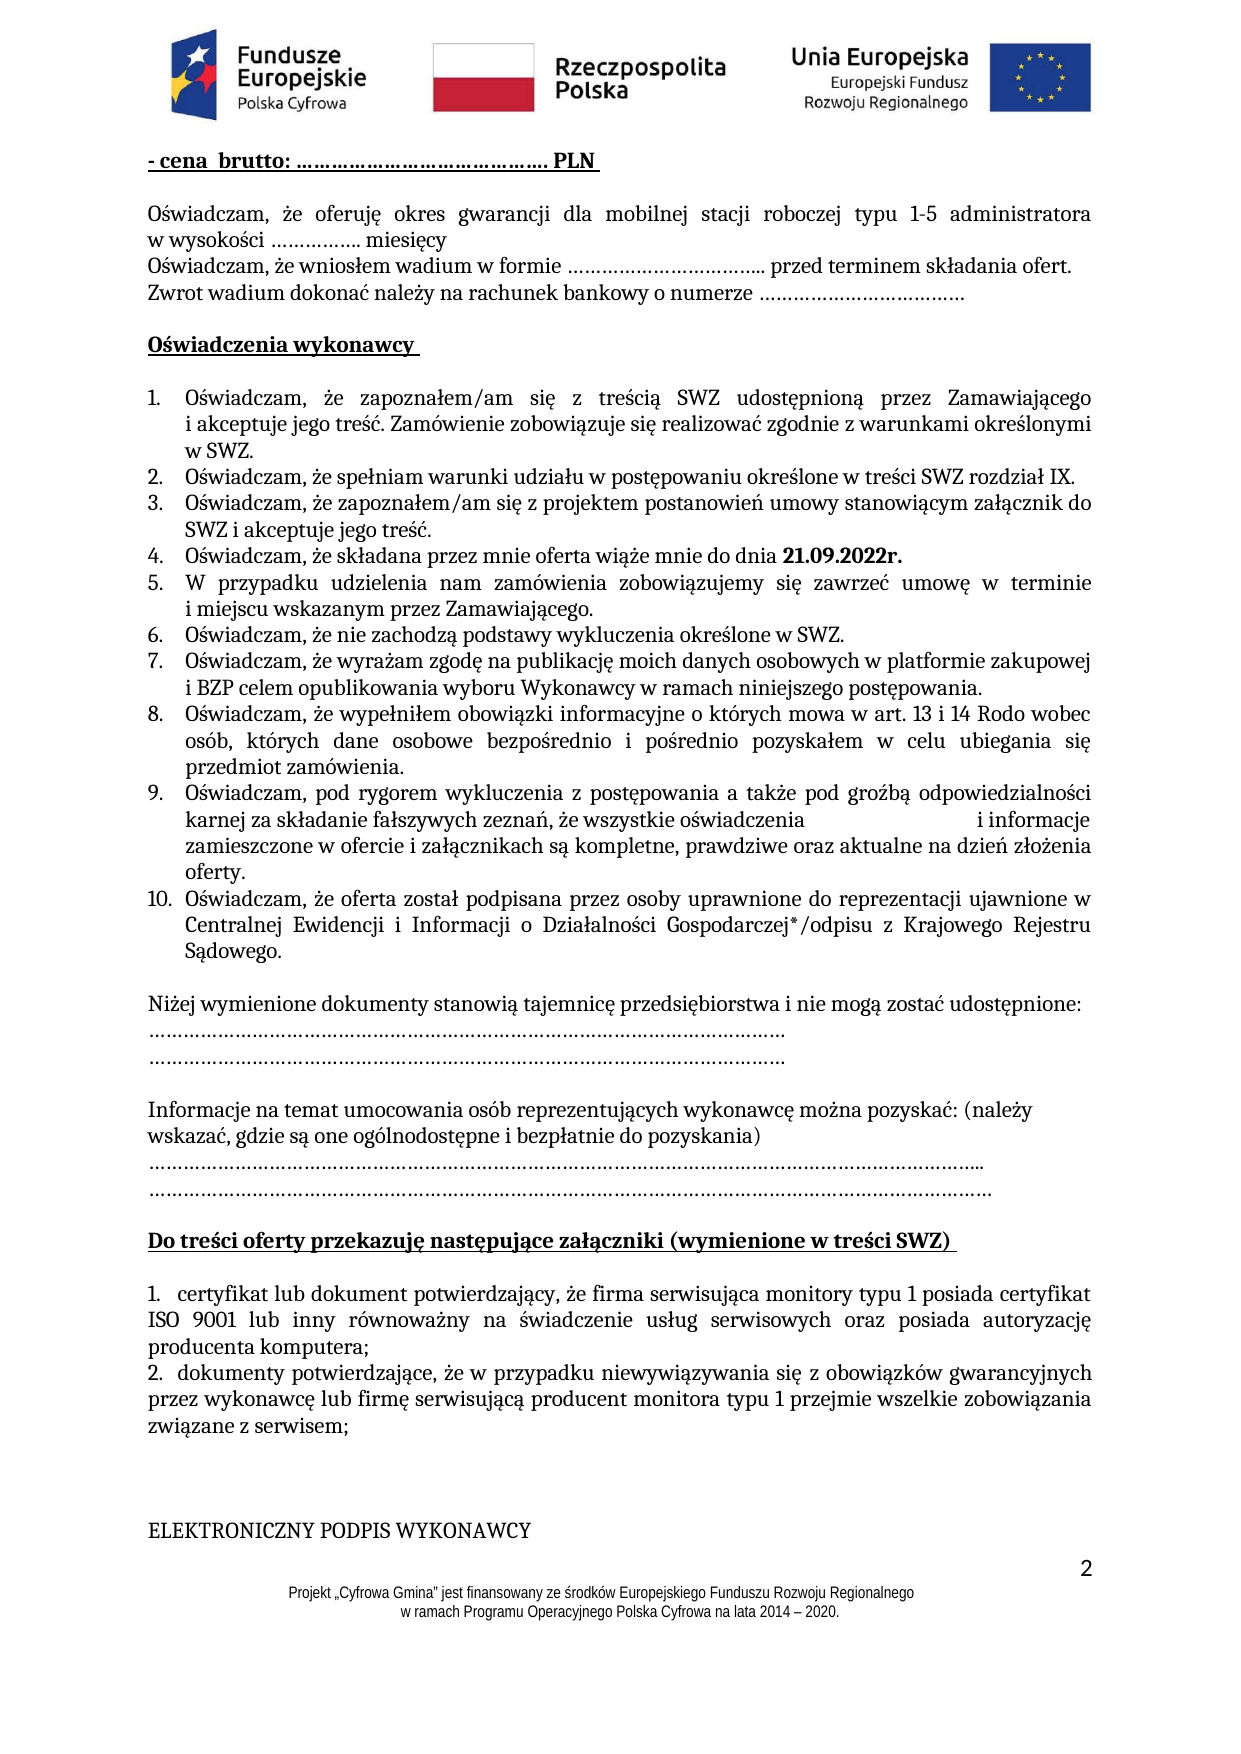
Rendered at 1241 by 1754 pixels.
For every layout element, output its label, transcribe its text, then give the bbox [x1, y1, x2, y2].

list Oświadczam, że wyrażam zgodę na publikację moich danych osobowych w platformie zakupowej i BZP celem opublikowania wyboru Wykonawcy w ramach niniejszego postępowania. [148, 648, 1093, 701]
list Oświadczam, że zapoznałem/am się z treścią SWZ udostępnioną przez Zamawiającego i akceptuje jego treść. Zamówienie zobowiązuje się realizować zgodnie z warunkami określonymi w SWZ. [148, 385, 1093, 464]
text ……………………………………………………………………………………………………………………………….. [148, 1149, 1093, 1175]
text Niżej wymienione dokumenty stanowią tajemnicę przedsiębiorstwa i nie mogą zostać udostępnione: [148, 991, 1093, 1017]
list Oświadczam, że nie zachodzą podstawy wykluczenia określone w SWZ. [148, 622, 1093, 648]
list W przypadku udzielenia nam zamówienia zobowiązujemy się zawrzeć umowę w terminie i miejscu wskazanym przez Zamawiającego. [148, 569, 1093, 622]
list dokumenty potwierdzające, że w przypadku niewywiązywania się z obowiązków gwarancyjnych przez wykonawcę lub firmę serwisującą producent monitora typu 1 przejmie wszelkie zobowiązania związane z serwisem; [148, 1360, 1093, 1439]
list Oświadczam, że oferta został podpisana przez osoby uprawnione do reprezentacji ujawnione w Centralnej Ewidencji i Informacji o Działalności Gospodarczej*/odpisu z Krajowego Rejestru Sądowego. [148, 886, 1093, 964]
text Do treści oferty przekazuję następujące załączniki (wymienione w treści SWZ) [148, 1228, 1093, 1254]
text ………………………………………………………………………………………………… [148, 1017, 1093, 1044]
text ………………………………………………………………………………………………… [148, 1044, 1093, 1070]
list certyfikat lub dokument potwierdzający, że firma serwisująca monitory typu 1 posiada certyfikat ISO 9001 lub inny równoważny na świadczenie usług serwisowych oraz posiada autoryzację producenta komputera; [148, 1281, 1093, 1360]
text Zwrot wadium dokonać należy na rachunek bankowy o numerze ……………………………… [148, 279, 1093, 306]
list Oświadczam, że wypełniłem obowiązki informacyjne o których mowa w art. 13 i 14 Rodo wobec osób, których dane osobowe bezpośrednio i pośrednio pozyskałem w celu ubiegania się przedmiot zamówienia. [148, 701, 1093, 780]
text Oświadczam, że oferuję okres gwarancji dla mobilnej stacji roboczej typu 1-5 administratora w wysokości ……………. miesięcy [148, 200, 1093, 253]
text Oświadczenia wykonawcy [148, 332, 1093, 358]
list Oświadczam, że spełniam warunki udziału w postępowaniu określone w treści SWZ rozdział IX. [148, 464, 1093, 490]
text Informacje na temat umocowania osób reprezentujących wykonawcę można pozyskać: (należy wskazać, gdzie są one ogólnodostępne i bezpłatnie do pozyskania) [148, 1096, 1093, 1149]
picture [159, 14, 1099, 127]
text ………………………………………………………………………………………………………………………………… [148, 1175, 1093, 1202]
list Oświadczam, że zapoznałem/am się z projektem postanowień umowy stanowiącym załącznik do SWZ i akceptuje jego treść. [148, 490, 1093, 543]
text ELEKTRONICZNY PODPIS WYKONAWCY [148, 1518, 1093, 1544]
list Oświadczam, pod rygorem wykluczenia z postępowania a także pod groźbą odpowiedzialności karnej za składanie fałszywych zeznań, że wszystkie oświadczenia i informacje zamieszczone w ofercie i załącznikach są kompletne, prawdziwe oraz aktualne na dzień złożenia oferty. [148, 780, 1093, 886]
text - cena brutto: ……………………………………. PLN [148, 148, 1093, 174]
text Oświadczam, że wniosłem wadium w formie …………………………….. przed terminem składania ofert. [148, 253, 1093, 279]
list Oświadczam, że składana przez mnie oferta wiąże mnie do dnia 21.09.2022r. [148, 543, 1093, 569]
